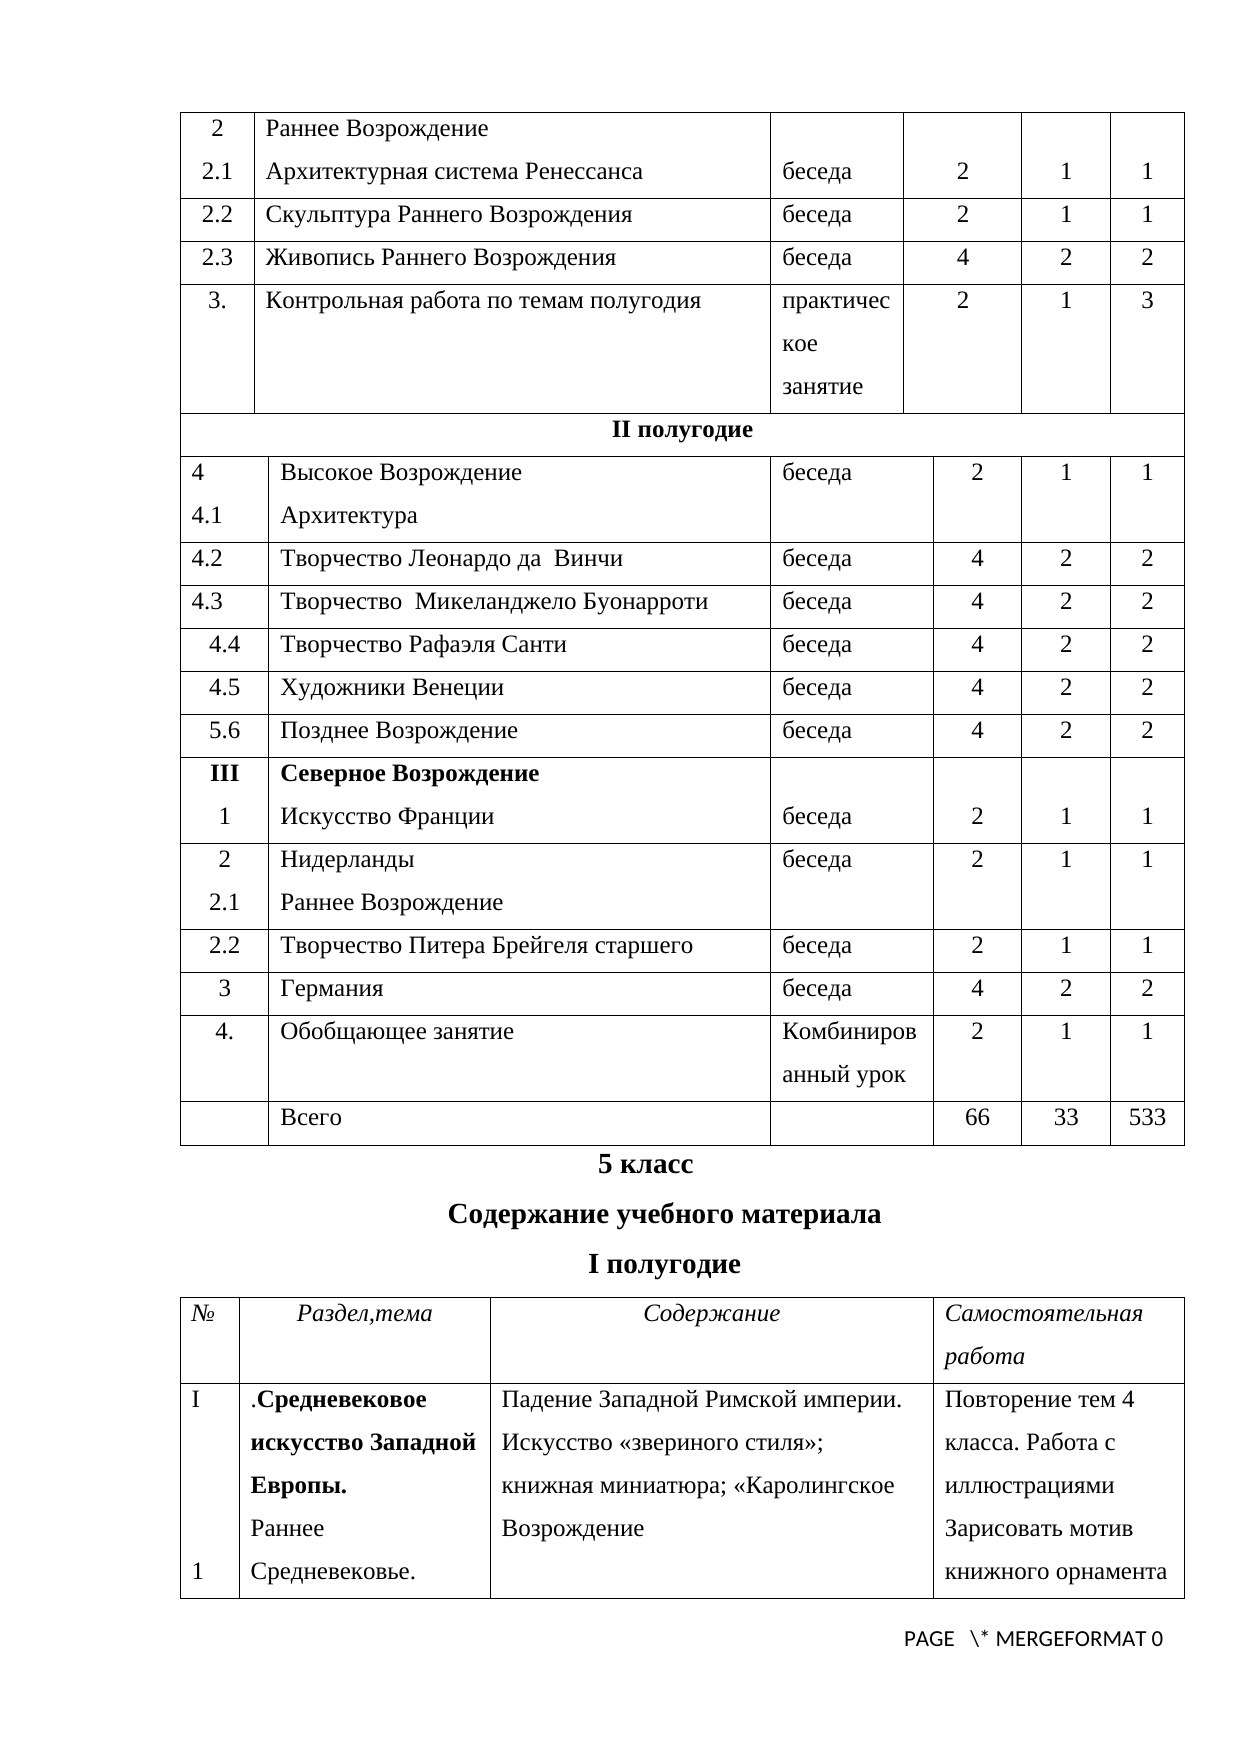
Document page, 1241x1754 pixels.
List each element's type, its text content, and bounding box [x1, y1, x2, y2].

table_cell 2.2 [181, 199, 254, 241]
table_cell 1 [1111, 457, 1184, 542]
text 5 класс [128, 1146, 1163, 1179]
table_header № [181, 1298, 239, 1383]
table_cell 2.2 [181, 930, 268, 972]
table_cell Живопись Раннего Возрождения [255, 242, 770, 284]
table_cell 2 [934, 930, 1021, 972]
table_cell Высокое Возрождение Архитектура [269, 457, 770, 542]
table_cell беседа [771, 543, 933, 585]
text I полугодие [165, 1246, 1163, 1280]
table_cell Творчество Леонардо да Винчи [269, 543, 770, 585]
table_cell Повторение тем 4 класса. Работа с иллюстрациями Зарисовать мотив книжного орнамента [934, 1384, 1184, 1598]
table_cell 4 [934, 715, 1021, 757]
table_cell беседа [771, 844, 933, 929]
table_cell 4. [181, 1016, 268, 1101]
table_header Содержание [491, 1298, 933, 1383]
table_cell 2 [1022, 672, 1110, 714]
table_cell 1 [1022, 113, 1110, 198]
table_cell 1 [1111, 199, 1184, 241]
table_cell I 1 [181, 1384, 239, 1598]
table_cell 1 [1022, 457, 1110, 542]
table_cell 4.5 [181, 672, 268, 714]
table_cell 4.3 [181, 586, 268, 628]
table_cell 2 [934, 1016, 1021, 1101]
table_cell 4.4 [181, 629, 268, 671]
table_cell 4 [904, 242, 1021, 284]
table_cell Обобщающее занятие [269, 1016, 770, 1101]
table_cell Творчество Питера Брейгеля старшего [269, 930, 770, 972]
table_cell 1 [1111, 285, 1184, 413]
table_cell Скульптура Раннего Возрождения [255, 199, 770, 241]
text Содержание учебного материала [165, 1196, 1163, 1230]
table_cell 2 [904, 199, 1021, 241]
table_cell Позднее Возрождение [269, 715, 770, 757]
table_cell 1 [1022, 844, 1110, 929]
table_cell Комбинированный урок [771, 1016, 933, 1101]
table_cell III 1 [181, 758, 268, 843]
table_cell 1 [1111, 1016, 1184, 1101]
table_cell беседа [771, 457, 933, 542]
table_cell 1 [1022, 930, 1110, 972]
table_header Раздел,тема [240, 1298, 490, 1383]
table_cell Всего [269, 1102, 770, 1145]
table_cell беседа [771, 586, 933, 628]
table_cell 2 [1111, 629, 1184, 671]
table_cell 66 [934, 1102, 1021, 1145]
table_cell 1 [1022, 758, 1110, 843]
table_cell 5.6 [181, 715, 268, 757]
table_cell Северное Возрождение Искусство Франции [269, 758, 770, 843]
table_cell 2 [1022, 629, 1110, 671]
table_cell 2 [904, 113, 1021, 198]
table_cell 1 [1111, 930, 1184, 972]
table_cell 1 [1111, 113, 1184, 198]
table_cell 2 [1022, 973, 1110, 1015]
table_cell 2 [1022, 586, 1110, 628]
table_cell 2 2.1 [181, 113, 254, 198]
table_cell практическое занятие [771, 285, 903, 413]
table_cell беседа [771, 973, 933, 1015]
table_cell 2 [1111, 586, 1184, 628]
table_cell беседа [771, 758, 933, 843]
table_cell 2 [1111, 973, 1184, 1015]
table_cell 1 [1111, 758, 1184, 843]
table_cell беседа [771, 930, 933, 972]
table_cell 2 [1022, 242, 1110, 284]
table_cell Германия [269, 973, 770, 1015]
table_cell 1 [1022, 285, 1110, 413]
table_cell 33 [1111, 1102, 1184, 1145]
table_cell 2 [1111, 543, 1184, 585]
table_cell 2.3 [181, 242, 254, 284]
table_cell Творчество Микеланджело Буонарроти [269, 586, 770, 628]
table_cell беседа [771, 715, 933, 757]
table_cell беседа [771, 113, 903, 198]
table_cell 4.2 [181, 543, 268, 585]
table_cell 4 4.1 [181, 457, 268, 542]
table_cell [181, 1102, 268, 1145]
table_cell 2 [904, 285, 1021, 413]
table_cell Художники Венеции [269, 672, 770, 714]
table_cell 4 [934, 629, 1021, 671]
table_cell 2 2.1 [181, 844, 268, 929]
table_cell 4 [934, 672, 1021, 714]
table_cell 2 [934, 457, 1021, 542]
table_cell II полугодие [181, 414, 1184, 456]
table_cell 1 [1022, 199, 1110, 241]
table_cell 4 [934, 973, 1021, 1015]
table_cell 3 [181, 973, 268, 1015]
table_cell 2 [934, 844, 1021, 929]
table_cell 1 [1111, 844, 1184, 929]
table_cell 2 [1022, 715, 1110, 757]
table_cell Нидерланды Раннее Возрождение [269, 844, 770, 929]
table_cell Творчество Рафаэля Санти [269, 629, 770, 671]
table_cell 2 [1022, 543, 1110, 585]
table_cell беседа [771, 672, 933, 714]
table_cell 2 [1111, 242, 1184, 284]
table_cell 2 [1111, 672, 1184, 714]
table_cell 2 [934, 758, 1021, 843]
table_cell Раннее Возрождение Архитектурная система Ренессанса [255, 113, 770, 198]
table_cell беседа [771, 199, 903, 241]
table_cell 1 [1022, 1016, 1110, 1101]
table_cell 4 [934, 586, 1021, 628]
table_cell Падение Западной Римской империи. Искусство «звериного стиля»; книжная миниатюра; «Каролингское Возрождение [491, 1384, 933, 1598]
table_cell [771, 1102, 933, 1145]
table_cell беседа [771, 242, 903, 284]
table_cell 3. [181, 285, 254, 413]
table_cell 4 [934, 543, 1021, 585]
table_cell 2 [1111, 715, 1184, 757]
table_cell .Средневековое искусство Западной Европы. Раннее Средневековье. [240, 1384, 490, 1598]
table_cell 33 [1022, 1102, 1110, 1145]
table_cell беседа [771, 629, 933, 671]
table_header Самостоятельная работа [934, 1298, 1184, 1383]
table_cell Контрольная работа по темам полугодия [255, 285, 770, 413]
